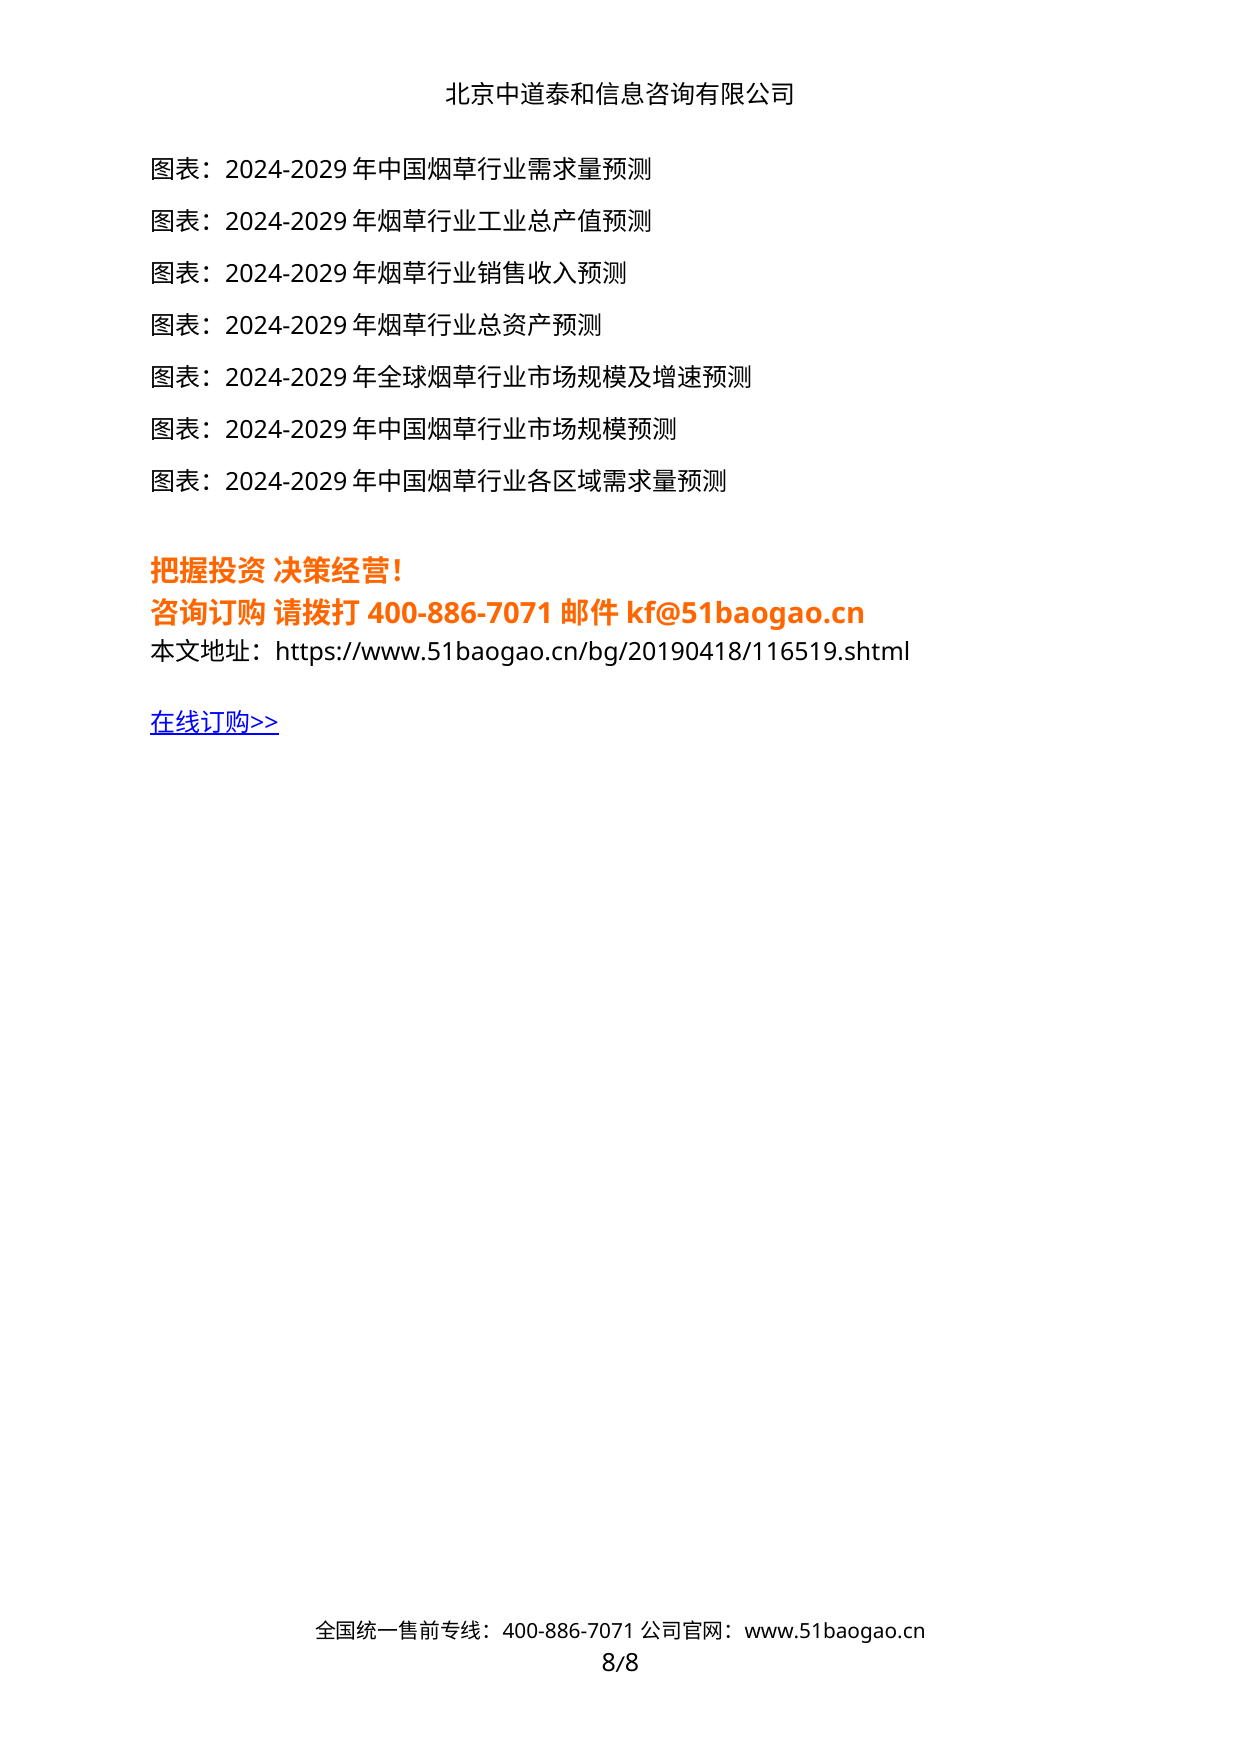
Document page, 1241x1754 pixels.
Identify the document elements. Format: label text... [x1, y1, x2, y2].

text 把握投资 决策经营！咨询订购 请拨打 400-886-7071 邮件 kf@51baogao.cn本文地址：https://www.51baogao.cn/bg/20190418/116519.shtml [150, 513, 1090, 668]
text 图表：2024-2029年烟草行业总资产预测 [150, 306, 1090, 342]
text 图表：2024-2029年烟草行业销售收入预测 [150, 254, 1090, 290]
text 在线订购>> [150, 668, 1090, 738]
text 图表：2024-2029年烟草行业工业总产值预测 [150, 202, 1090, 238]
text 图表：2024-2029年中国烟草行业各区域需求量预测 [150, 461, 1090, 497]
text 图表：2024-2029年中国烟草行业市场规模预测 [150, 409, 1090, 446]
text 图表：2024-2029年全球烟草行业市场规模及增速预测 [150, 357, 1090, 394]
text 图表：2024-2029年中国烟草行业需求量预测 [150, 150, 1090, 186]
